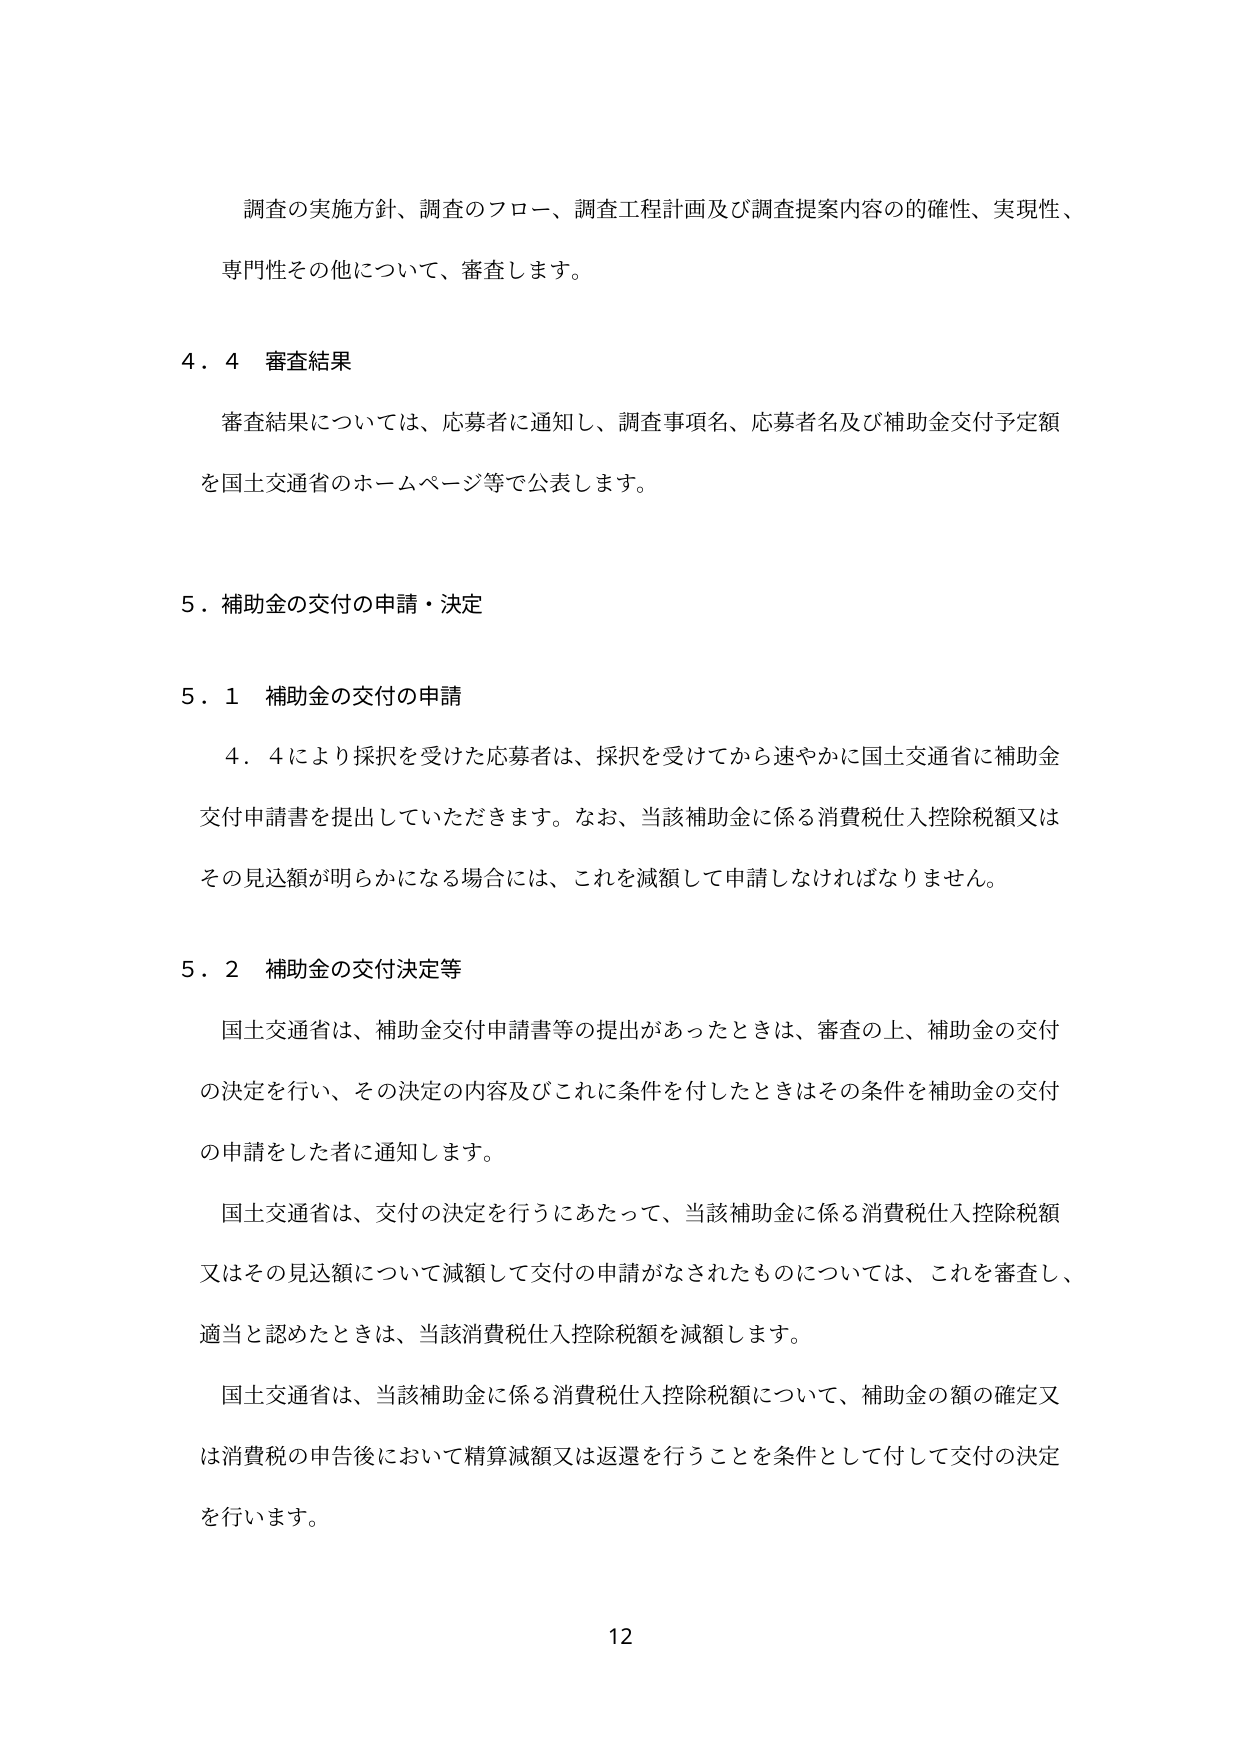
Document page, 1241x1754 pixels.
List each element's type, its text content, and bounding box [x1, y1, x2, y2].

text ４．４により採択を受けた応募者は、採択を受けてから速やかに国土交通省に補助金交付申請書を提出していただきます。なお、当該補助金に係る消費税仕入控除税額又はその見込額が明らかになる場合には、これを減額して申請しなければなりません。 [199, 725, 1063, 907]
text 調査の実施方針、調査のフロー、調査工程計画及び調査提案内容の的確性、実現性、専門性その他について、審査します。 [221, 177, 1063, 299]
text ５．２ 補助金の交付決定等 [177, 938, 1063, 999]
text 国土交通省は、当該補助金に係る消費税仕入控除税額について、補助金の額の確定又は消費税の申告後において精算減額又は返還を行うことを条件として付して交付の決定を行います。 [199, 1364, 1063, 1546]
text 国土交通省は、補助金交付申請書等の提出があったときは、審査の上、補助金の交付の決定を行い、その決定の内容及びこれに条件を付したときはその条件を補助金の交付の申請をした者に通知します。 [199, 999, 1063, 1181]
text ５．１ 補助金の交付の申請 [177, 664, 1063, 725]
text ４．４ 審査結果 [177, 329, 1063, 390]
text 審査結果については、応募者に通知し、調査事項名、応募者名及び補助金交付予定額を国土交通省のホームページ等で公表します。 [199, 390, 1063, 512]
text ５．補助金の交付の申請・決定 [177, 573, 1063, 634]
text 国土交通省は、交付の決定を行うにあたって、当該補助金に係る消費税仕入控除税額又はその見込額について減額して交付の申請がなされたものについては、これを審査し、適当と認めたときは、当該消費税仕入控除税額を減額します。 [199, 1181, 1063, 1364]
